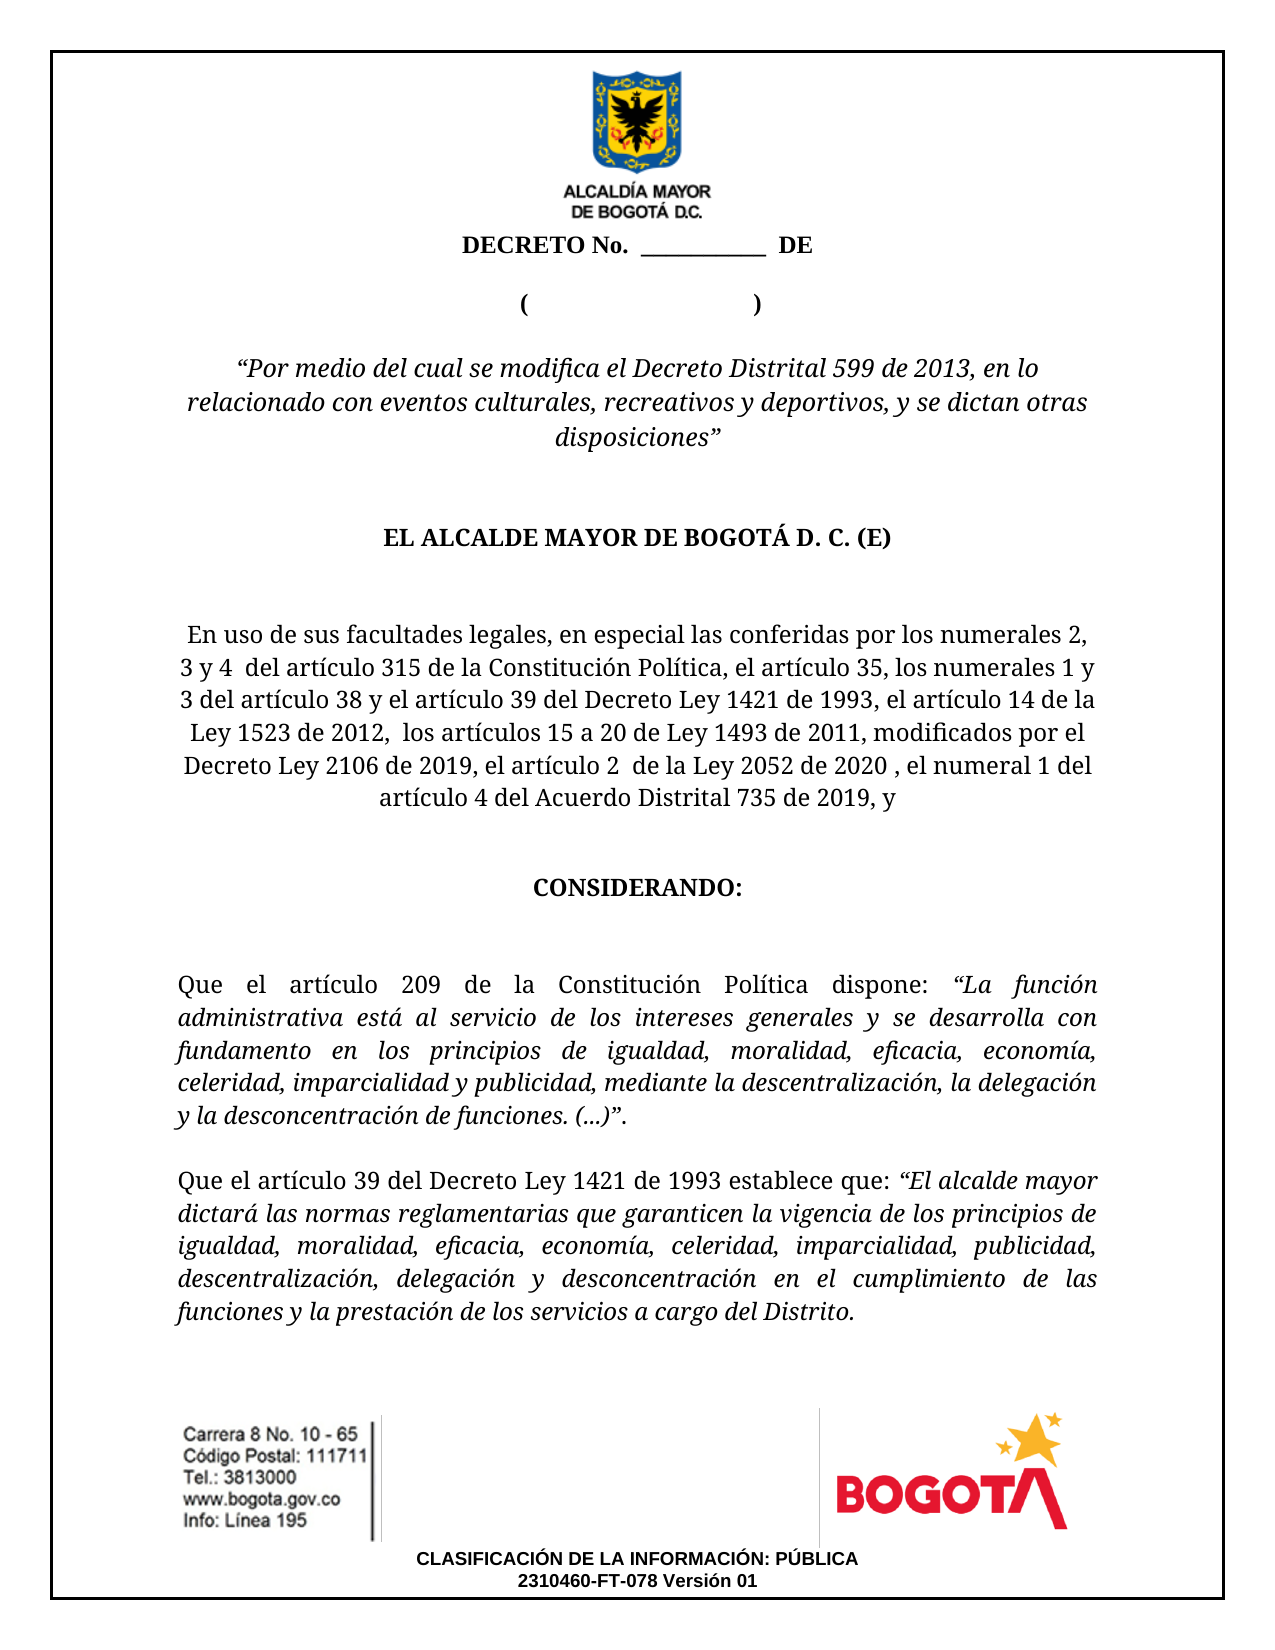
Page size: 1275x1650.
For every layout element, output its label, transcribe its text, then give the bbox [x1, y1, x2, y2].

text EL ALCALDE MAYOR DE BOGOTÁ D. C. (E) [177, 520, 1098, 553]
text Que el artículo 39 del Decreto Ley 1421 de 1993 establece que: “El alcalde mayor dictará las normas reglamentarias que garanticen la vigencia de los principios de igualdad, moralidad, eficacia, economía, celeridad, imparcialidad, publicidad, descentralización, delegación y desconcentración en el cumplimiento de las funciones y la prestación de los servicios a cargo del Distrito. [177, 1164, 1098, 1327]
text Que el artículo 209 de la Constitución Política dispone: “La función administrativa está al servicio de los intereses generales y se desarrolla con fundamento en los principios de igualdad, moralidad, eficacia, economía, celeridad, imparcialidad y publicidad, mediante la descentralización, la delegación y la desconcentración de funciones. (...)”. [177, 968, 1098, 1131]
picture [177, 1408, 1098, 1548]
text En uso de sus facultades legales, en especial las conferidas por los numerales 2, 3 y 4 del artículo 315 de la Constitución Política, el artículo 35, los numerales 1 y 3 del artículo 38 y el artículo 39 del Decreto Ley 1421 de 1993, el artículo 14 de la Ley 1523 de 2012, los artículos 15 a 20 de Ley 1493 de 2011, modificados por el Decreto Ley 2106 de 2019, el artículo 2 de la Ley 2052 de 2020 , el numeral 1 del artículo 4 del Acuerdo Distrital 735 de 2019, y [177, 618, 1098, 814]
text CONSIDERANDO: [177, 870, 1098, 903]
picture [553, 59, 722, 231]
